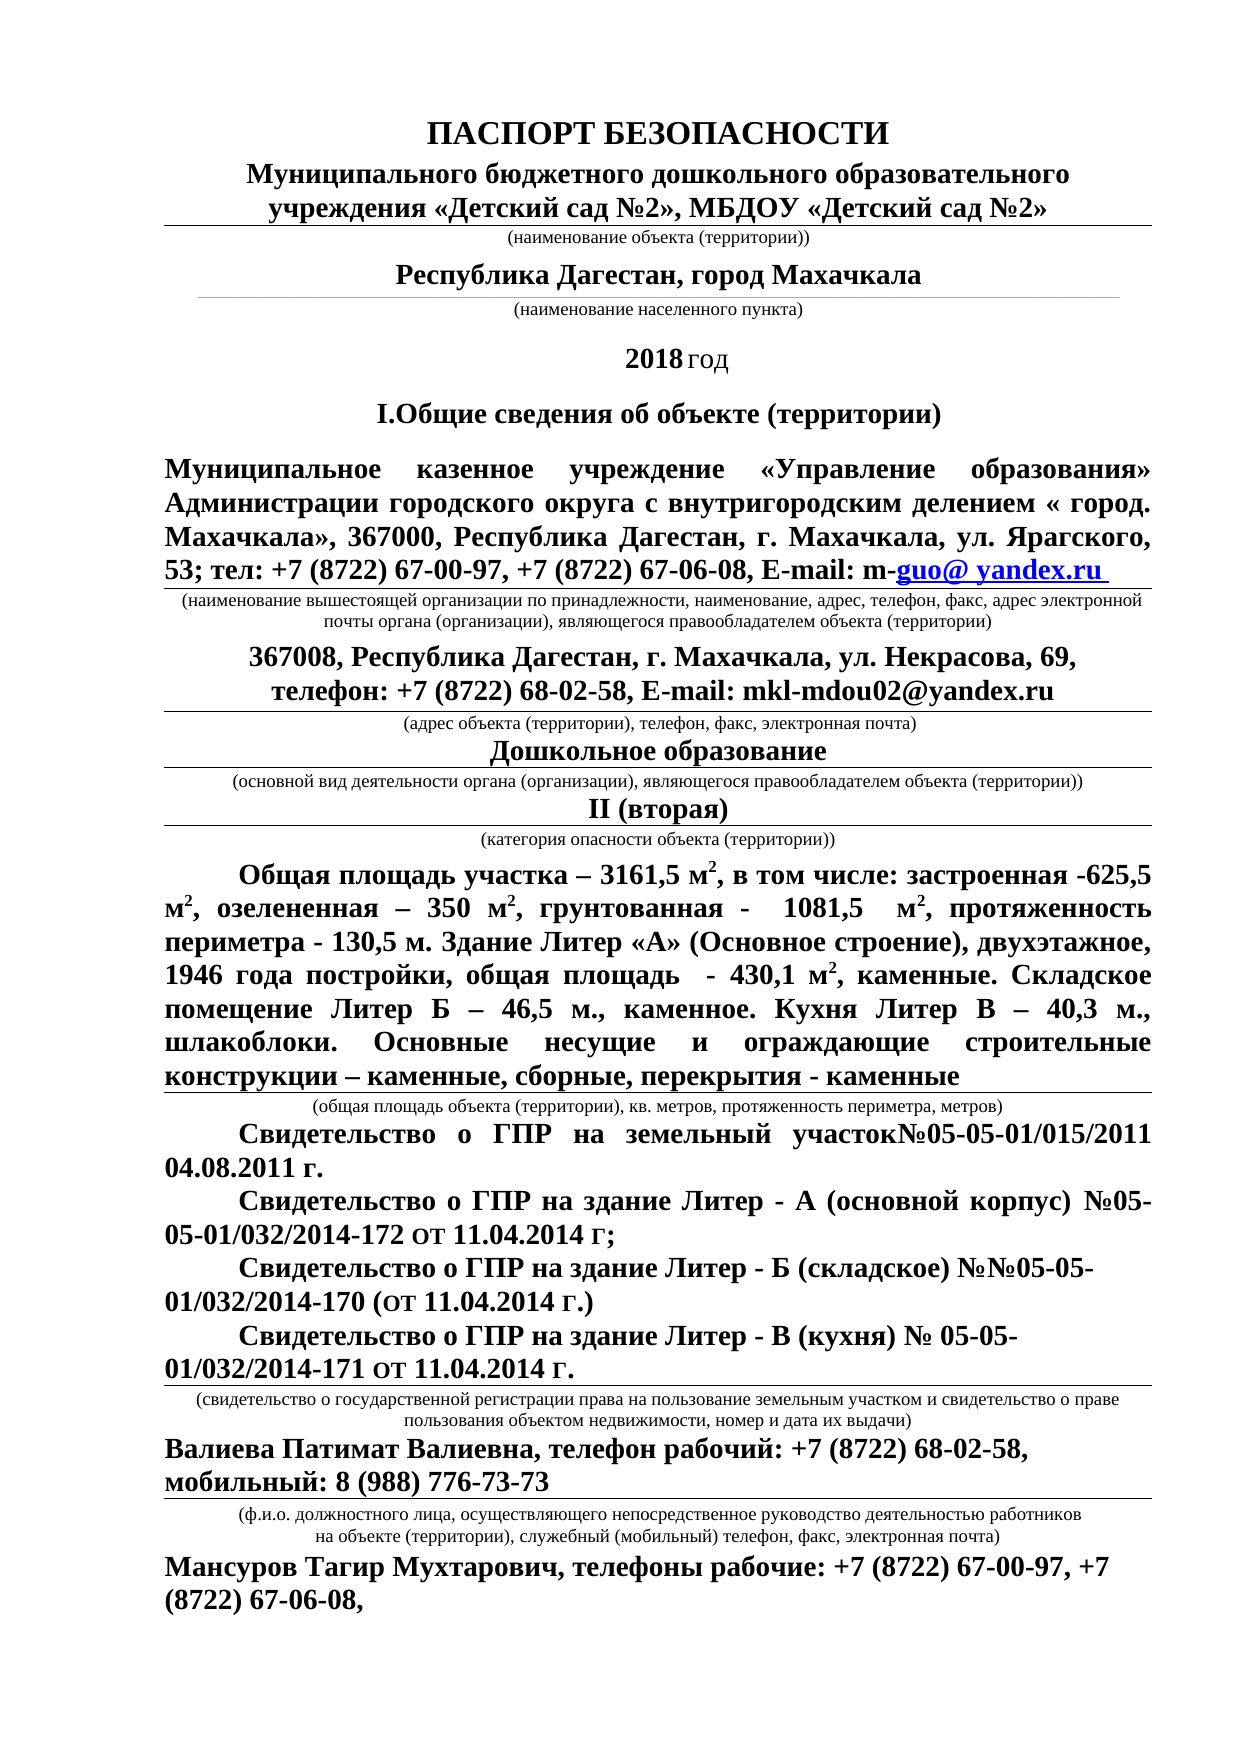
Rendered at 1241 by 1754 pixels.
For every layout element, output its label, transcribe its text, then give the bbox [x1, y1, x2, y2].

text Свидетельство о ГПР на здание Литер - Б (складское) №№05-05-01/032/2014-170 (от 11.04.2014 г.) [164, 1251, 1152, 1318]
text Валиева Патимат Валиевна, телефон рабочий: +7 (8722) 68-02-58, мобильный: 8 (988) 776-73-73 [164, 1431, 1152, 1498]
text (основной вид деятельности органа (организации), являющегося правообладателем объекта (территории)) [164, 768, 1152, 791]
text Дошкольное образование [164, 733, 1152, 767]
text (адрес объекта (территории), телефон, факс, электронная почта) [164, 712, 1152, 733]
text 367008, Республика Дагестан, г. Махачкала, ул. Некрасова, 69, [164, 639, 1152, 673]
text (категория опасности объекта (территории)) [164, 826, 1152, 849]
text на объекте (территории), служебный (мобильный) телефон, факс, электронная почта) [164, 1525, 1152, 1546]
text Свидетельство о ГПР на земельный участок№05-05-01/015/2011 04.08.2011 г. [164, 1116, 1152, 1183]
text (наименование вышестоящей организации по принадлежности, наименование, адрес, телефон, факс, адрес электронной почты органа (организации), являющегося правообладателем объекта (территории) [164, 589, 1152, 632]
text Муниципальное казенное учреждение «Управление образования» Администрации городского округа с внутригородским делением « город. Махачкала», 367000, Республика Дагестан, г. Махачкала, ул. Ярагского, 53; тел: +7 (8722) 67-00-97, +7 (8722) 67-06-08, E-mail: m-guo@ yandex.ru [164, 452, 1152, 588]
text Свидетельство о ГПР на здание Литер - А (основной корпус) №05-05-01/032/2014-172 от 11.04.2014 г; [164, 1183, 1152, 1251]
text Общая площадь участка – 3161,5 м2, в том числе: застроенная -625,5 м2, озелененная – 350 м2, грунтованная - 1081,5 м2, протяженность периметра - 130,5 м. Здание Литер «А» (Основное строение), двухэтажное, 1946 года постройки, общая площадь - 430,1 м2, каменные. Складское помещение Литер Б – 46,5 м., каменное. Кухня Литер В – 40,3 м., шлакоблоки. Основные несущие и ограждающие строительные конструкции – каменные, сборные, перекрытия - каменные [164, 857, 1152, 1092]
text ПАСПОРТ БЕЗОПАСНОСТИ [164, 113, 1152, 152]
text Свидетельство о ГПР на здание Литер - В (кухня) № 05-05-01/032/2014-171 от 11.04.2014 г. [164, 1318, 1154, 1385]
text (наименование объекта (территории)) [164, 226, 1153, 248]
text телефон: +7 (8722) 68-02-58, E-mail: mkl-mdou02@yandex.ru [164, 673, 1152, 711]
text Мансуров Тагир Мухтарович, телефоны рабочие: +7 (8722) 67-00-97, +7 (8722) 67-06-08, [164, 1549, 1152, 1616]
text (общая площадь объекта (территории), кв. метров, протяженность периметра, метров) [164, 1093, 1152, 1116]
text (свидетельство о государственной регистрации права на пользование земельным участком и свидетельство о праве пользования объектом недвижимости, номер и дата их выдачи) [164, 1386, 1152, 1431]
text Республика Дагестан, город Махачкала [164, 257, 1153, 291]
list год [202, 341, 1152, 375]
text Муниципального бюджетного дошкольного образовательного учреждения «Детский сад №2», МБДОУ «Детский сад №2» [164, 156, 1152, 225]
text (наименование населенного пункта) [164, 298, 1153, 320]
text (ф.и.о. должностного лица, осуществляющего непосредственное руководство деятельностью работников [164, 1499, 1152, 1525]
text I.Общие сведения об объекте (территории) [164, 396, 1154, 430]
text II (вторая) [164, 791, 1152, 825]
